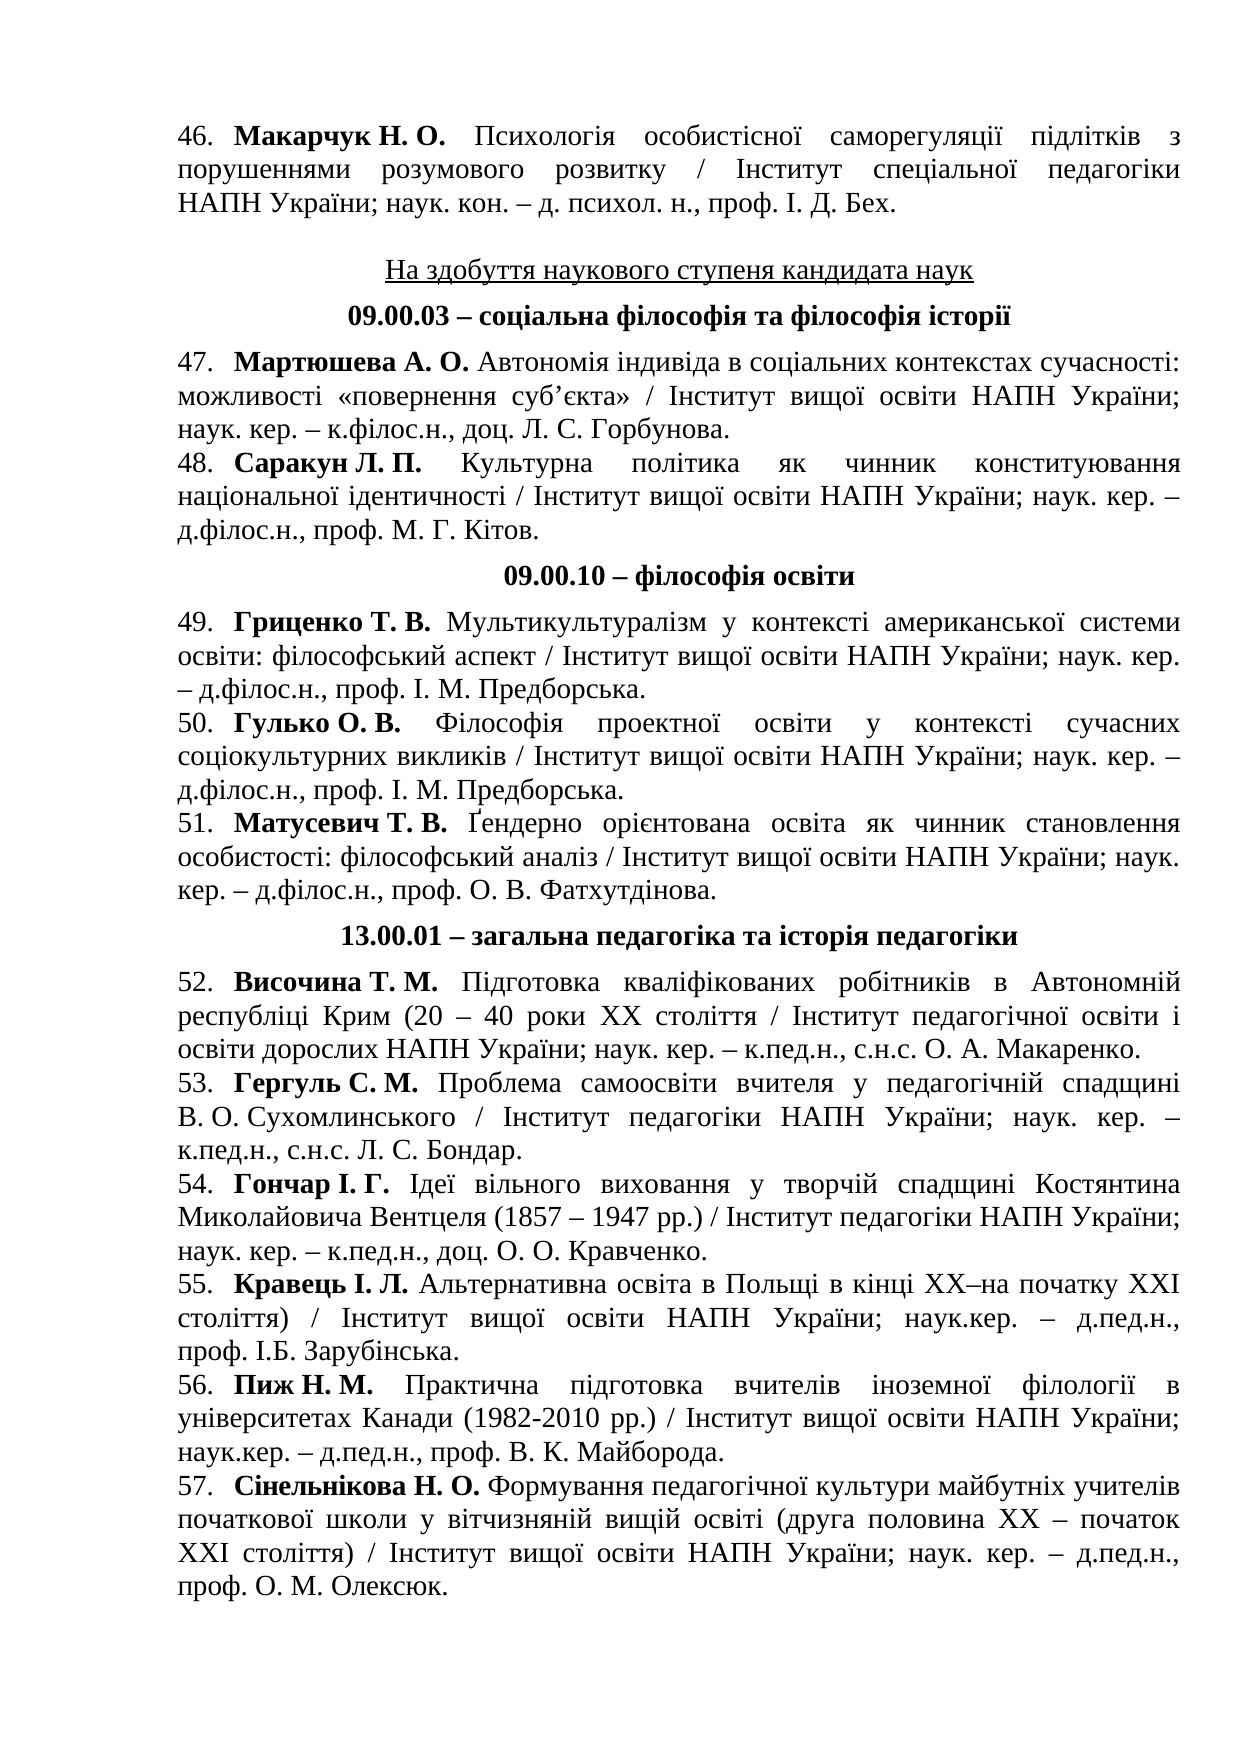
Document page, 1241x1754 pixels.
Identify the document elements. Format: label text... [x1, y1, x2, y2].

list Гергуль С. М. Проблема самоосвіти вчителя у педагогічній спадщині В. О. Сухомлинського / Інститут педагогіки НАПН України; наук. кер. – к.пед.н., с.н.с. Л. С. Бондар. [177, 1065, 1181, 1166]
list Макарчук Н. О. Психологія особистісної саморегуляції підлітків з порушеннями розумового розвитку / Інститут спеціальної педагогіки НАПН України; наук. кон. – д. психол. н., проф. І. Д. Бех. [177, 118, 1181, 219]
text 09.00.10 – філософія освіти [177, 558, 1181, 592]
list Сінельнікова Н. О. Формування педагогічної культури майбутніх учителів початкової школи у вітчизняній вищій освіті (друга половина ХХ – початок ХХІ століття) / Інститут вищої освіти НАПН України; наук. кер. – д.пед.н., проф. О. М. Олексюк. [177, 1468, 1181, 1602]
list Гончар І. Г. Ідеї вільного виховання у творчій спадщині Костянтина Миколайовича Вентцеля (1857 – 1947 рр.) / Інститут педагогіки НАПН України; наук. кер. – к.пед.н., доц. О. О. Кравченко. [177, 1166, 1181, 1266]
list Саракун Л. П. Культурна політика як чинник конституювання національної ідентичності / Інститут вищої освіти НАПН України; наук. кер. – д.філос.н., проф. М. Г. Кітов. [177, 445, 1181, 546]
text 09.00.03 – соціальна філософія та філософія історії [177, 298, 1181, 332]
list Гриценко Т. В. Мультикультуралізм у контексті американської системи освіти: філософський аспект / Інститут вищої освіти НАПН України; наук. кер. – д.філос.н., проф. І. М. Предборська. [177, 604, 1181, 705]
list Гулько О. В. Філософія проектної освіти у контексті сучасних соціокультурних викликів / Інститут вищої освіти НАПН України; наук. кер. – д.філос.н., проф. І. М. Предборська. [177, 705, 1181, 805]
list Кравець І. Л. Альтернативна освіта в Польщі в кінці ХХ–на початку ХХІ століття) / Інститут вищої освіти НАПН України; наук.кер. – д.пед.н., проф. І.Б. Зарубінська. [177, 1266, 1181, 1367]
list Пиж Н. М. Практична підготовка вчителів іноземної філології в університетах Канади (1982-2010 рр.) / Інститут вищої освіти НАПН України; наук.кер. – д.пед.н., проф. В. К. Майборода. [177, 1367, 1181, 1468]
text 13.00.01 – загальна педагогіка та історія педагогіки [177, 918, 1181, 952]
list Матусевич Т. В. ґендерно орієнтована освіта як чинник становлення особистості: філософський аналіз / Інститут вищої освіти НАПН України; наук. кер. – д.філос.н., проф. О. В. Фатхутдінова. [177, 805, 1181, 906]
text На здобуття наукового ступеня кандидата наук [177, 252, 1181, 286]
list Височина Т. М. Підготовка кваліфікованих робітників в Автономній республіці Крим (20 – 40 роки XX століття / Інститут педагогічної освіти і освіти дорослих НАПН України; наук. кер. – к.пед.н., с.н.с. О. А. Макаренко. [177, 964, 1181, 1065]
list Мартюшева А. О. Автономія індивіда в соціальних контекстах сучасності: можливості «повернення суб’єкта» / Інститут вищої освіти НАПН України; наук. кер. – к.філос.н., доц. Л. С. Горбунова. [177, 344, 1181, 445]
